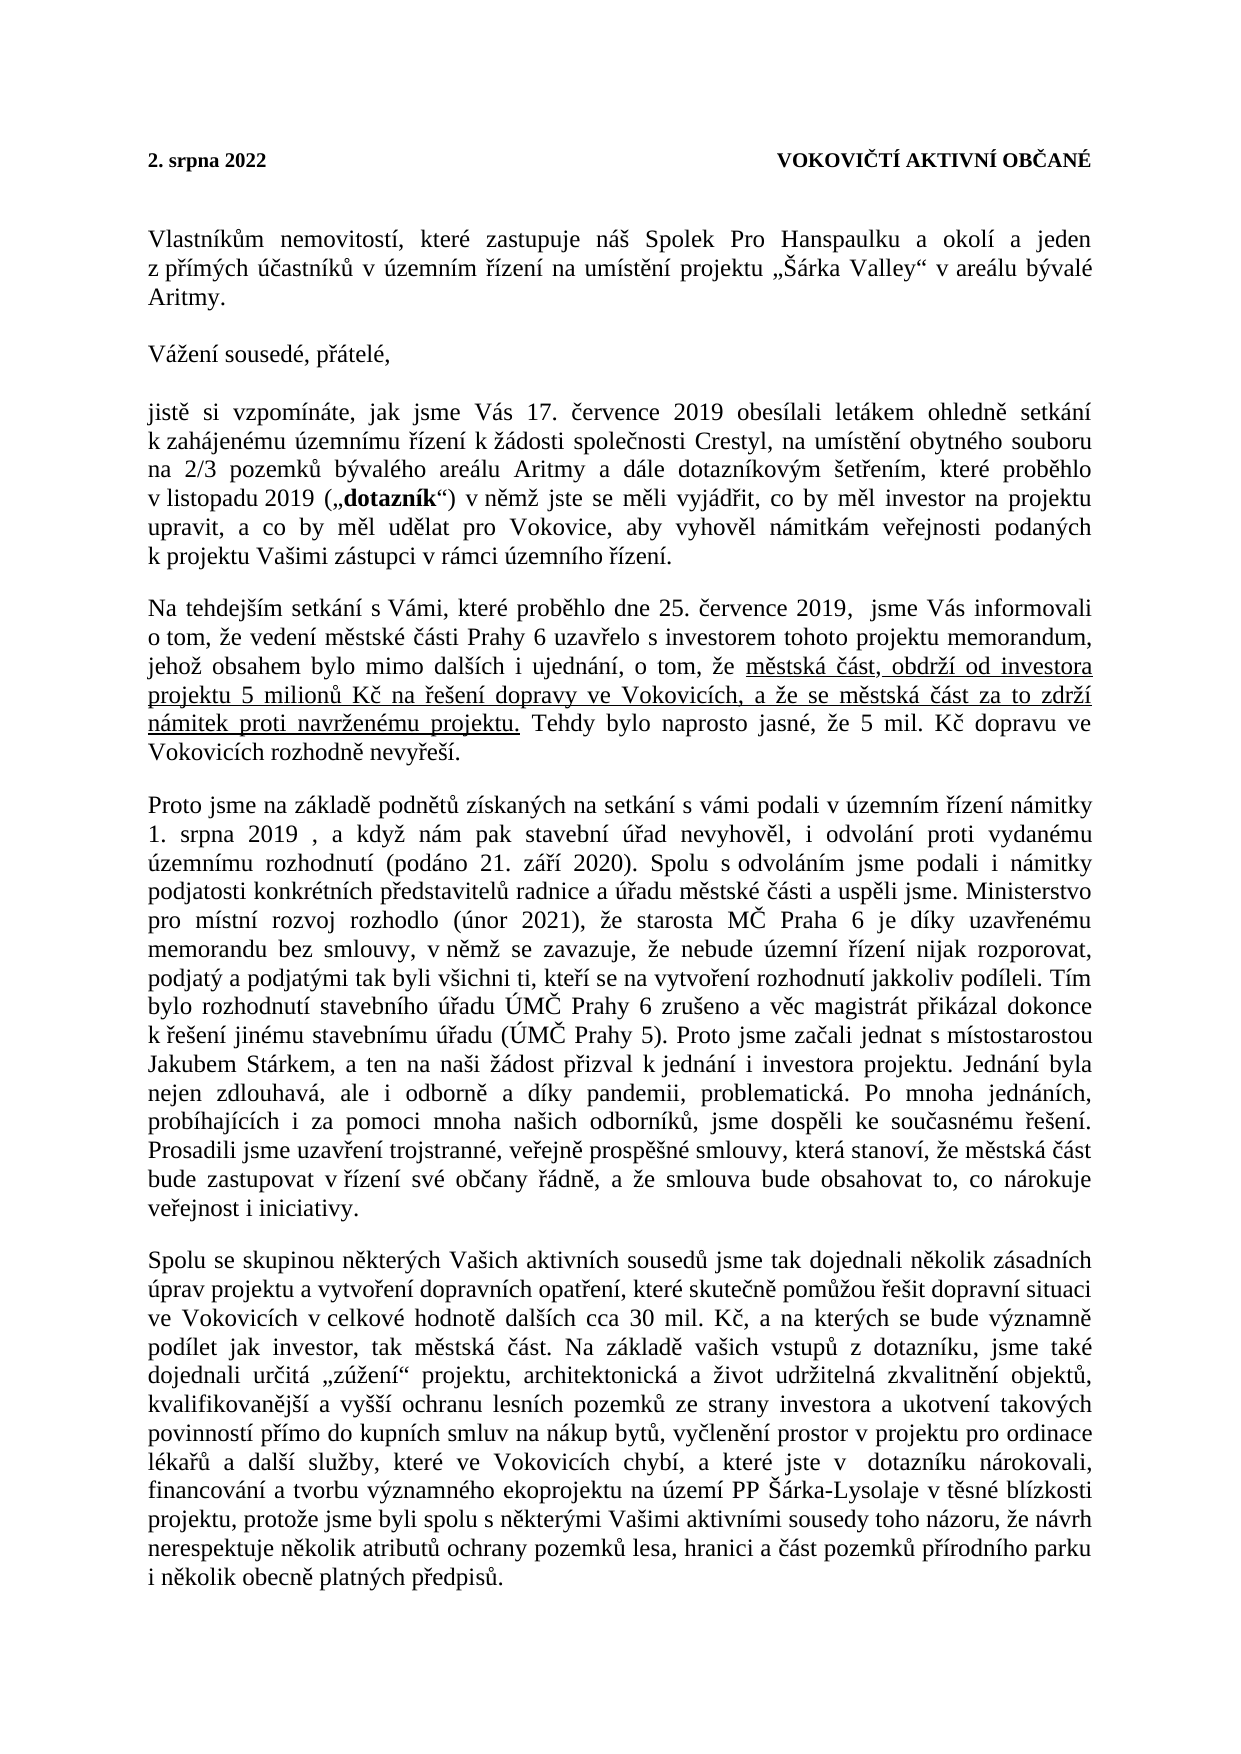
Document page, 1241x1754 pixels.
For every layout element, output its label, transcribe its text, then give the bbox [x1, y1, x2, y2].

text Vlastníkům nemovitostí, které zastupuje náš Spolek Pro Hanspaulku a okolí a jeden z přímých účastníků v územním řízení na umístění projektu „Šárka Valley“ v areálu bývalé Aritmy. [148, 224, 1093, 311]
text Spolu se skupinou některých Vašich aktivních sousedů jsme tak dojednali několik zásadních úprav projektu a vytvoření dopravních opatření, které skutečně pomůžou řešit dopravní situaci ve Vokovicích v celkové hodnotě dalších cca 30 mil. Kč, a na kterých se bude významně podílet jak investor, tak městská část. Na základě vašich vstupů z dotazníku, jsme také dojednali určitá „zúžení“ projektu, architektonická a život udržitelná zkvalitnění objektů, kvalifikovanější a vyšší ochranu lesních pozemků ze strany investora a ukotvení takových povinností přímo do kupních smluv na nákup bytů, vyčlenění prostor v projektu pro ordinace lékařů a další služby, které ve Vokovicích chybí, a které jste v dotazníku nárokovali, financování a tvorbu významného ekoprojektu na území PP Šárka-Lysolaje v těsné blízkosti projektu, protože jsme byli spolu s některými Vašimi aktivními sousedy toho názoru, že návrh nerespektuje několik atributů ochrany pozemků lesa, hranici a část pozemků přírodního parku i několik obecně platných předpisů. [148, 1245, 1093, 1590]
text 2. srpna 2022 VOKOVIČTÍ AKTIVNÍ OBČANÉ [148, 148, 1093, 172]
text Na tehdejším setkání s Vámi, které proběhlo dne 25. července 2019, jsme Vás informovali o tom, že vedení městské části Prahy 6 uzavřelo s investorem tohoto projektu memorandum, jehož obsahem bylo mimo dalších i ujednání, o tom, že městská část, obdrží od investora projektu 5 milionů Kč na řešení dopravy ve Vokovicích, a že se městská část za to zdrží námitek proti navrženému projektu. Tehdy bylo naprosto jasné, že 5 mil. Kč dopravu ve Vokovicích rozhodně nevyřeší. [148, 593, 1093, 766]
text jistě si vzpomínáte, jak jsme Vás 17. července 2019 obesílali letákem ohledně setkání k zahájenému územnímu řízení k žádosti společnosti Crestyl, na umístění obytného souboru na 2/3 pozemků bývalého areálu Aritmy a dále dotazníkovým šetřením, které proběhlo v listopadu 2019 („dotazník“) v němž jste se měli vyjádřit, co by měl investor na projektu upravit, a co by měl udělat pro Vokovice, aby vyhověl námitkám veřejnosti podaných k projektu Vašimi zástupci v rámci územního řízení. [148, 397, 1093, 569]
text Proto jsme na základě podnětů získaných na setkání s vámi podali v územním řízení námitky 1. srpna 2019 , a když nám pak stavební úřad nevyhověl, i odvolání proti vydanému územnímu rozhodnutí (podáno 21. září 2020). Spolu s odvoláním jsme podali i námitky podjatosti konkrétních představitelů radnice a úřadu městské části a uspěli jsme. Ministerstvo pro místní rozvoj rozhodlo (únor 2021), že starosta MČ Praha 6 je díky uzavřenému memorandu bez smlouvy, v němž se zavazuje, že nebude územní řízení nijak rozporovat, podjatý a podjatými tak byli všichni ti, kteří se na vytvoření rozhodnutí jakkoliv podíleli. Tím bylo rozhodnutí stavebního úřadu ÚMČ Prahy 6 zrušeno a věc magistrát přikázal dokonce k řešení jinému stavebnímu úřadu (ÚMČ Prahy 5). Proto jsme začali jednat s místostarostou Jakubem Stárkem, a ten na naši žádost přizval k jednání i investora projektu. Jednání byla nejen zdlouhavá, ale i odborně a díky pandemii, problematická. Po mnoha jednáních, probíhajících i za pomoci mnoha našich odborníků, jsme dospěli ke současnému řešení. Prosadili jsme uzavření trojstranné, veřejně prospěšné smlouvy, která stanoví, že městská část bude zastupovat v řízení své občany řádně, a že smlouva bude obsahovat to, co nárokuje veřejnost i iniciativy. [148, 790, 1093, 1221]
text Vážení sousedé, přátelé, [148, 339, 1093, 368]
